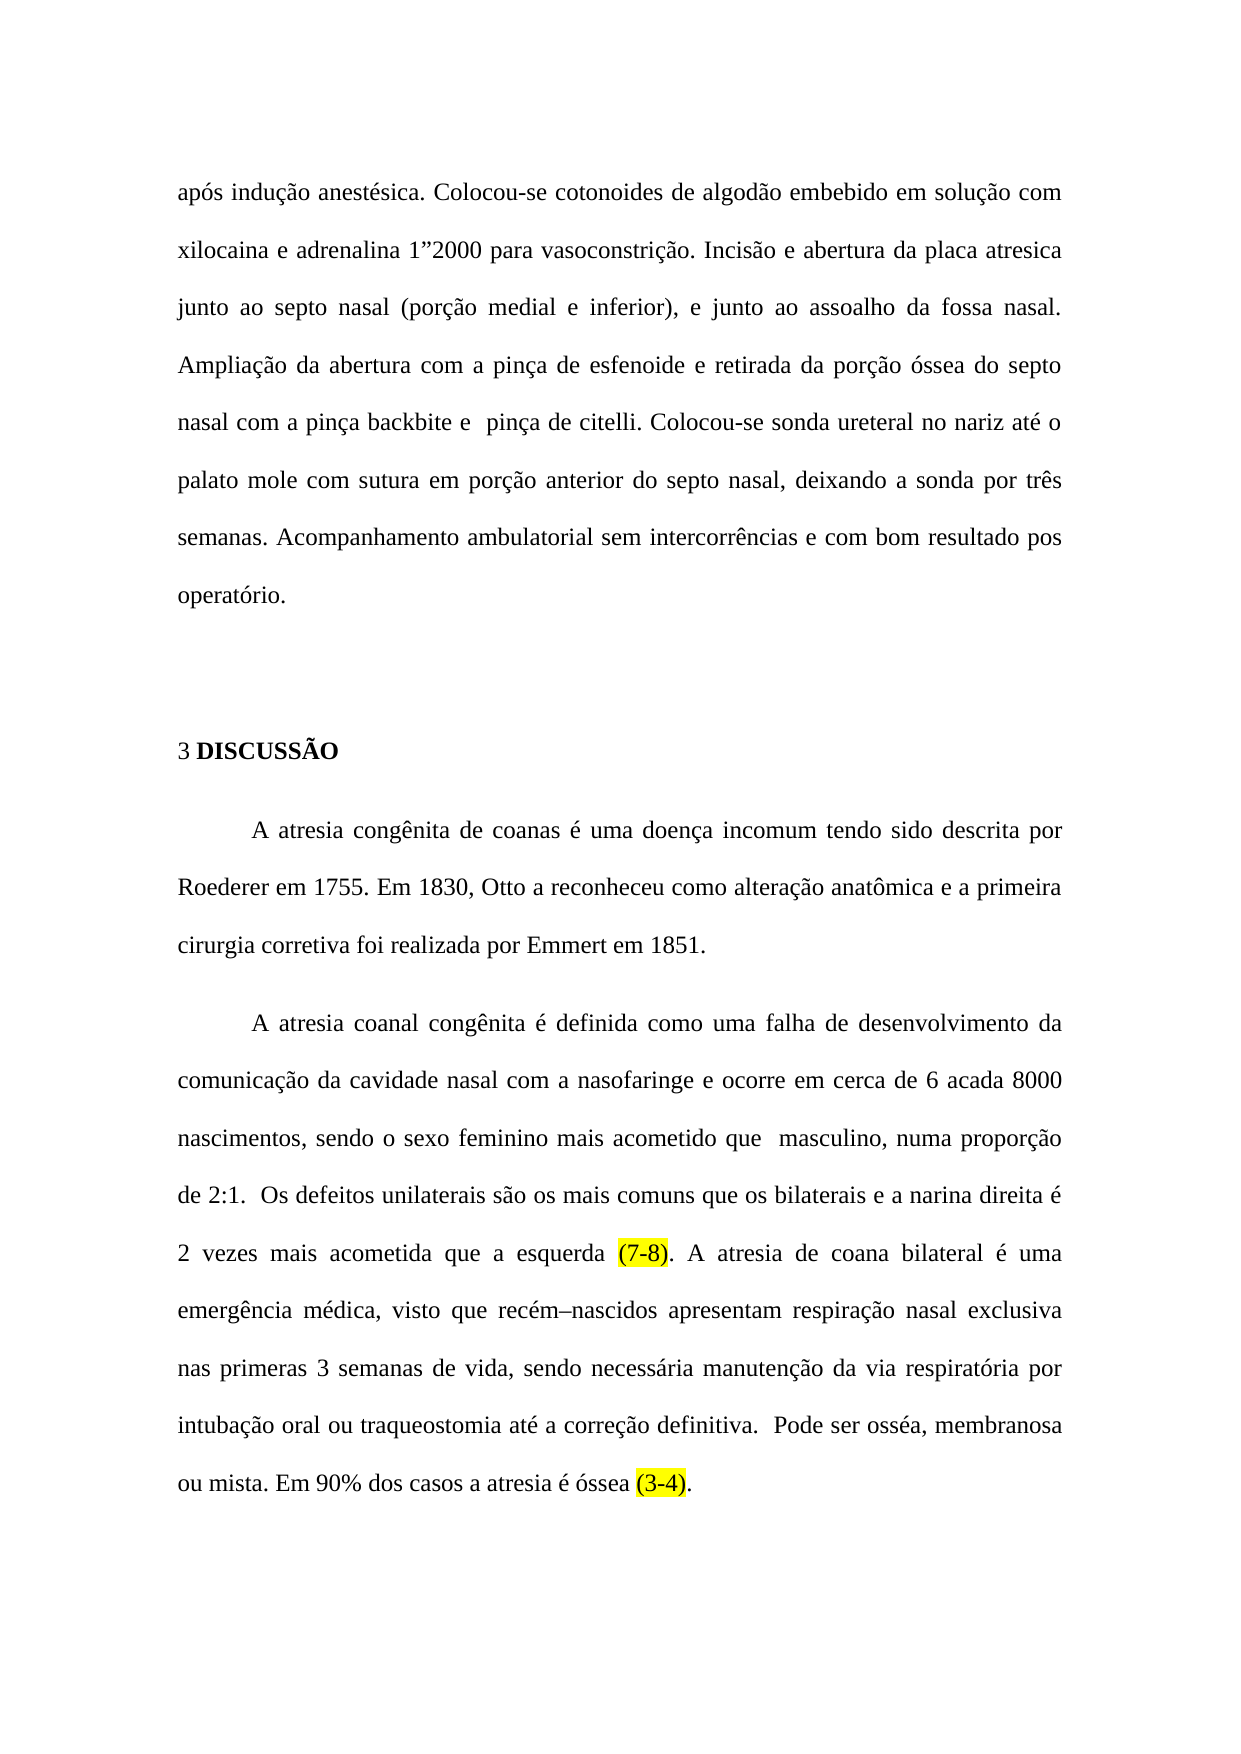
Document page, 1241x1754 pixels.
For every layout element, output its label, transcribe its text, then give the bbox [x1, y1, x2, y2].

text 3 DISCUSSÃO [177, 736, 1063, 765]
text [177, 177, 1063, 608]
text A atresia congênita de coanas é uma doença incomum tendo sido descrita por Roederer em 1755. Em 1830, Otto a reconheceu como alteração anatômica e a primeira cirurgia corretiva foi realizada por Emmert em 1851. [177, 815, 1063, 958]
text A atresia coanal congênita é definida como uma falha de desenvolvimento da comunicação da cavidade nasal com a nasofaringe e ocorre em cerca de 6 acada 8000 nascimentos, sendo o sexo feminino mais acometido que masculino, numa proporção de 2:1. Os defeitos unilaterais são os mais comuns que os bilaterais e a narina direita é 2 vezes mais acometida que a esquerda (7-8). A atresia de coana bilateral é uma emergência médica, visto que recém–nascidos apresentam respiração nasal exclusiva nas primeras 3 semanas de vida, sendo necessária manutenção da via respiratória por intubação oral ou traqueostomia até a correção definitiva. Pode ser osséa, membranosa ou mista. Em 90% dos casos a atresia é óssea (3-4). [177, 1008, 1063, 1497]
